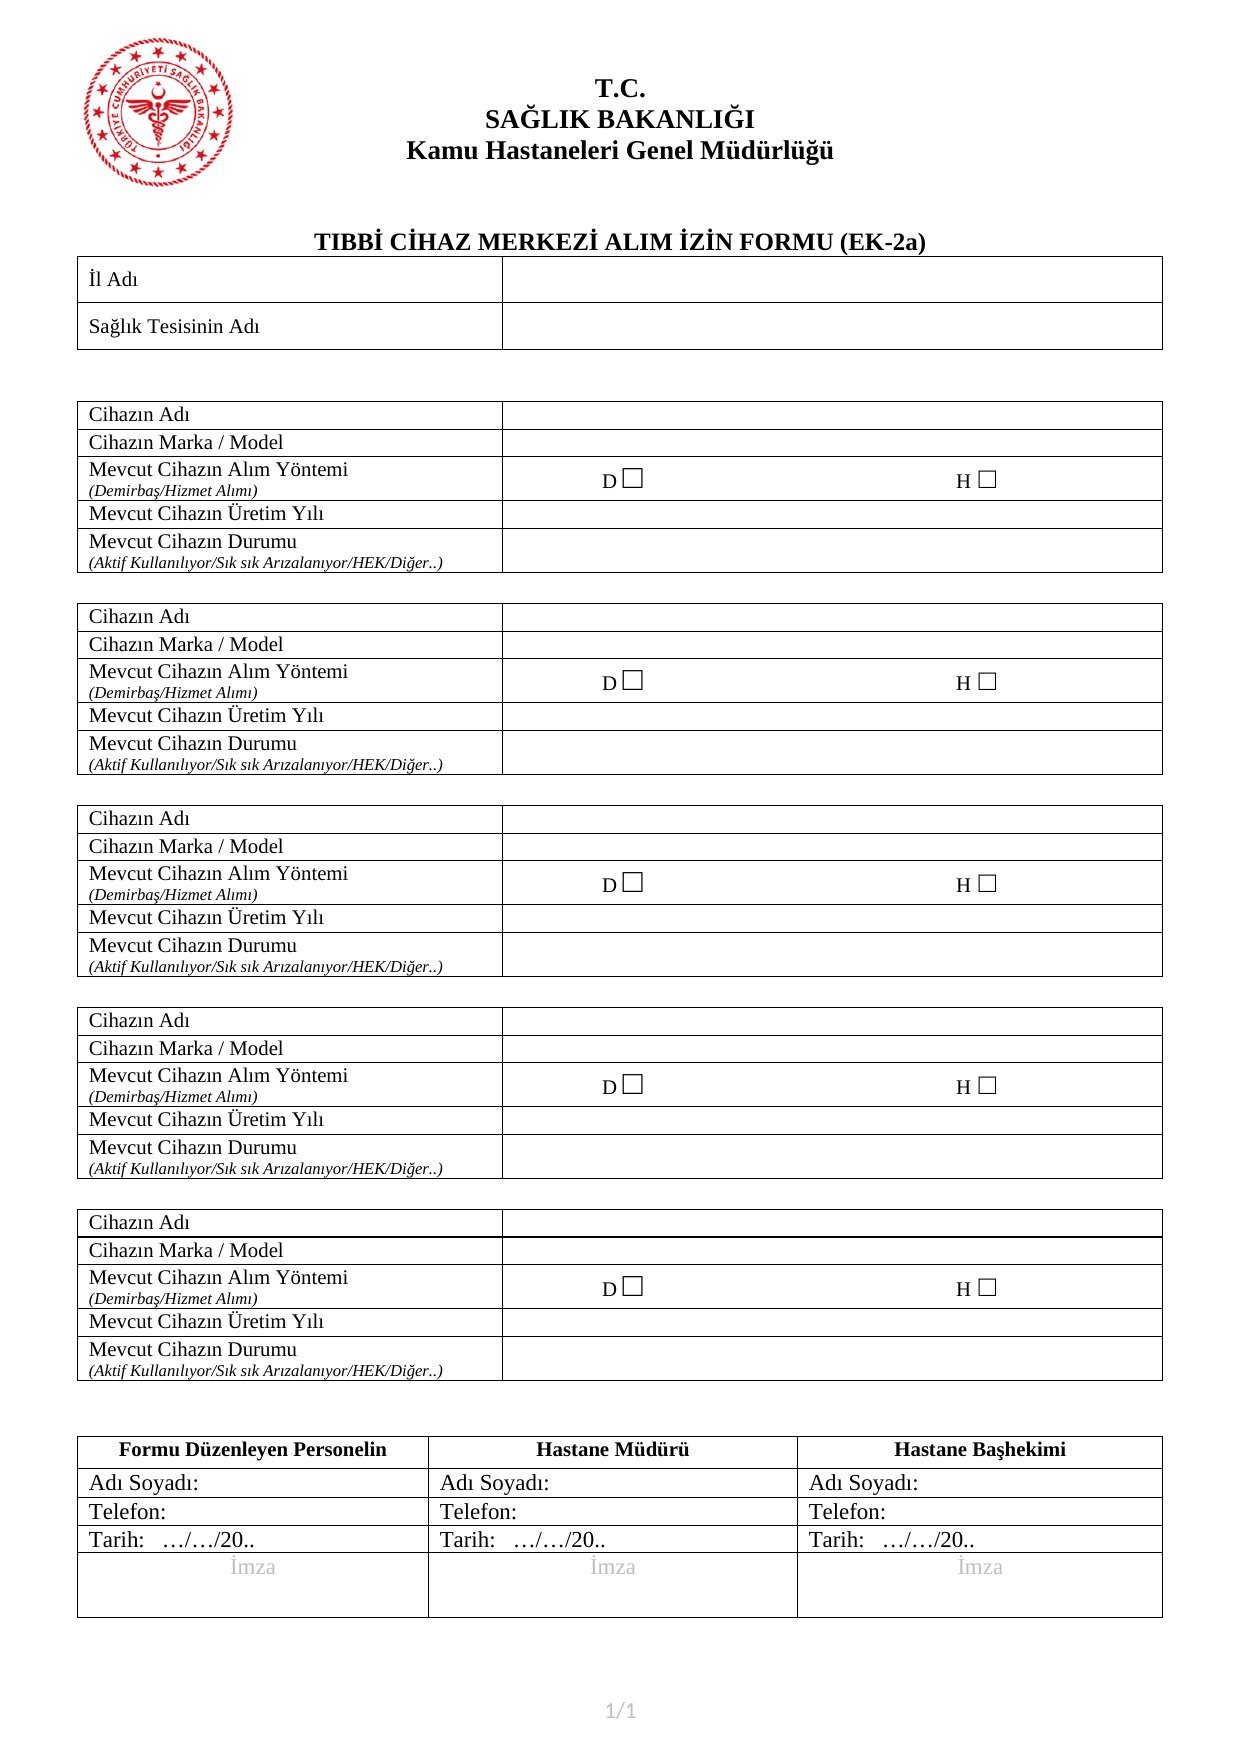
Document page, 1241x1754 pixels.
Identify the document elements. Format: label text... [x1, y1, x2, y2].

table_cell Tarih: …/…/20.. [429, 1526, 797, 1552]
table_cell [503, 632, 1162, 658]
table_cell D □ H □ [503, 457, 1162, 500]
table_cell Mevcut Cihazın Durumu (Aktif Kullanılıyor/Sık sık Arızalanıyor/HEK/Diğer..) [78, 933, 502, 976]
table_cell Mevcut Cihazın Alım Yöntemi (Demirbaş/Hizmet Alımı) [78, 1063, 502, 1106]
table_cell Tarih: …/…/20.. [798, 1526, 1162, 1552]
table_cell [503, 1036, 1162, 1062]
table_cell Mevcut Cihazın Üretim Yılı [78, 905, 502, 932]
table_cell Mevcut Cihazın Alım Yöntemi (Demirbaş/Hizmet Alımı) [78, 659, 502, 702]
table_cell Mevcut Cihazın Alım Yöntemi (Demirbaş/Hizmet Alımı) [78, 1265, 502, 1308]
table_cell D □ H □ [503, 861, 1162, 904]
table_header [503, 806, 1162, 832]
table_header [503, 1210, 1162, 1236]
table_cell Sağlık Tesisinin Adı [78, 303, 502, 349]
table_cell Cihazın Marka / Model [78, 1036, 502, 1062]
table_cell [503, 1107, 1162, 1133]
table_cell Mevcut Cihazın Üretim Yılı [78, 703, 502, 729]
table_cell İmza [429, 1553, 797, 1617]
table_cell Mevcut Cihazın Durumu (Aktif Kullanılıyor/Sık sık Arızalanıyor/HEK/Diğer..) [78, 1135, 502, 1178]
table_cell Telefon: [429, 1498, 797, 1524]
table_cell [503, 1309, 1162, 1336]
table_cell [503, 731, 1162, 774]
table_cell Tarih: …/…/20.. [78, 1526, 428, 1552]
table_cell Mevcut Cihazın Alım Yöntemi (Demirbaş/Hizmet Alımı) [78, 457, 502, 500]
table_cell [503, 1337, 1162, 1380]
table_cell D □ H □ [503, 659, 1162, 702]
table_cell Adı Soyadı: [798, 1469, 1162, 1497]
table_header [503, 257, 1162, 302]
table_cell Mevcut Cihazın Üretim Yılı [78, 1309, 502, 1336]
table_header Formu Düzenleyen Personelin [78, 1437, 428, 1468]
table_header Cihazın Adı [78, 604, 502, 631]
table_cell [503, 933, 1162, 976]
table_cell Mevcut Cihazın Üretim Yılı [78, 501, 502, 528]
table_header [503, 604, 1162, 631]
table_cell Mevcut Cihazın Alım Yöntemi (Demirbaş/Hizmet Alımı) [78, 861, 502, 904]
table_cell İmza [798, 1553, 1162, 1617]
table_cell İmza [78, 1553, 428, 1617]
table_header Cihazın Adı [78, 402, 502, 428]
table_header Cihazın Adı [78, 806, 502, 832]
table_cell Telefon: [78, 1498, 428, 1524]
table_header Cihazın Adı [78, 1210, 502, 1236]
table_cell Cihazın Marka / Model [78, 632, 502, 658]
table_cell Telefon: [798, 1498, 1162, 1524]
table_cell D □ H □ [503, 1265, 1162, 1308]
table_cell [503, 1238, 1162, 1264]
table_cell [503, 1135, 1162, 1178]
table_cell Cihazın Marka / Model [78, 834, 502, 860]
table_cell Cihazın Marka / Model [78, 430, 502, 456]
table_cell [503, 430, 1162, 456]
table_cell Adı Soyadı: [429, 1469, 797, 1497]
table_cell [503, 529, 1162, 572]
table_cell Adı Soyadı: [78, 1469, 428, 1497]
table_cell Mevcut Cihazın Durumu (Aktif Kullanılıyor/Sık sık Arızalanıyor/HEK/Diğer..) [78, 1337, 502, 1380]
table_header Hastane Müdürü [429, 1437, 797, 1468]
table_cell D □ H □ [503, 1063, 1162, 1106]
table_cell Mevcut Cihazın Durumu (Aktif Kullanılıyor/Sık sık Arızalanıyor/HEK/Diğer..) [78, 529, 502, 572]
picture [80, 34, 235, 189]
table_cell [503, 501, 1162, 528]
table_cell Mevcut Cihazın Üretim Yılı [78, 1107, 502, 1133]
table_cell [503, 703, 1162, 729]
table_cell Cihazın Marka / Model [78, 1238, 502, 1264]
table_cell [503, 834, 1162, 860]
table_cell [503, 303, 1162, 349]
table_header İl Adı [78, 257, 502, 302]
table_header Cihazın Adı [78, 1008, 502, 1034]
table_header [503, 402, 1162, 428]
table_cell Mevcut Cihazın Durumu (Aktif Kullanılıyor/Sık sık Arızalanıyor/HEK/Diğer..) [78, 731, 502, 774]
table_cell [503, 905, 1162, 932]
table_header Hastane Başhekimi [798, 1437, 1162, 1468]
table_header [503, 1008, 1162, 1034]
